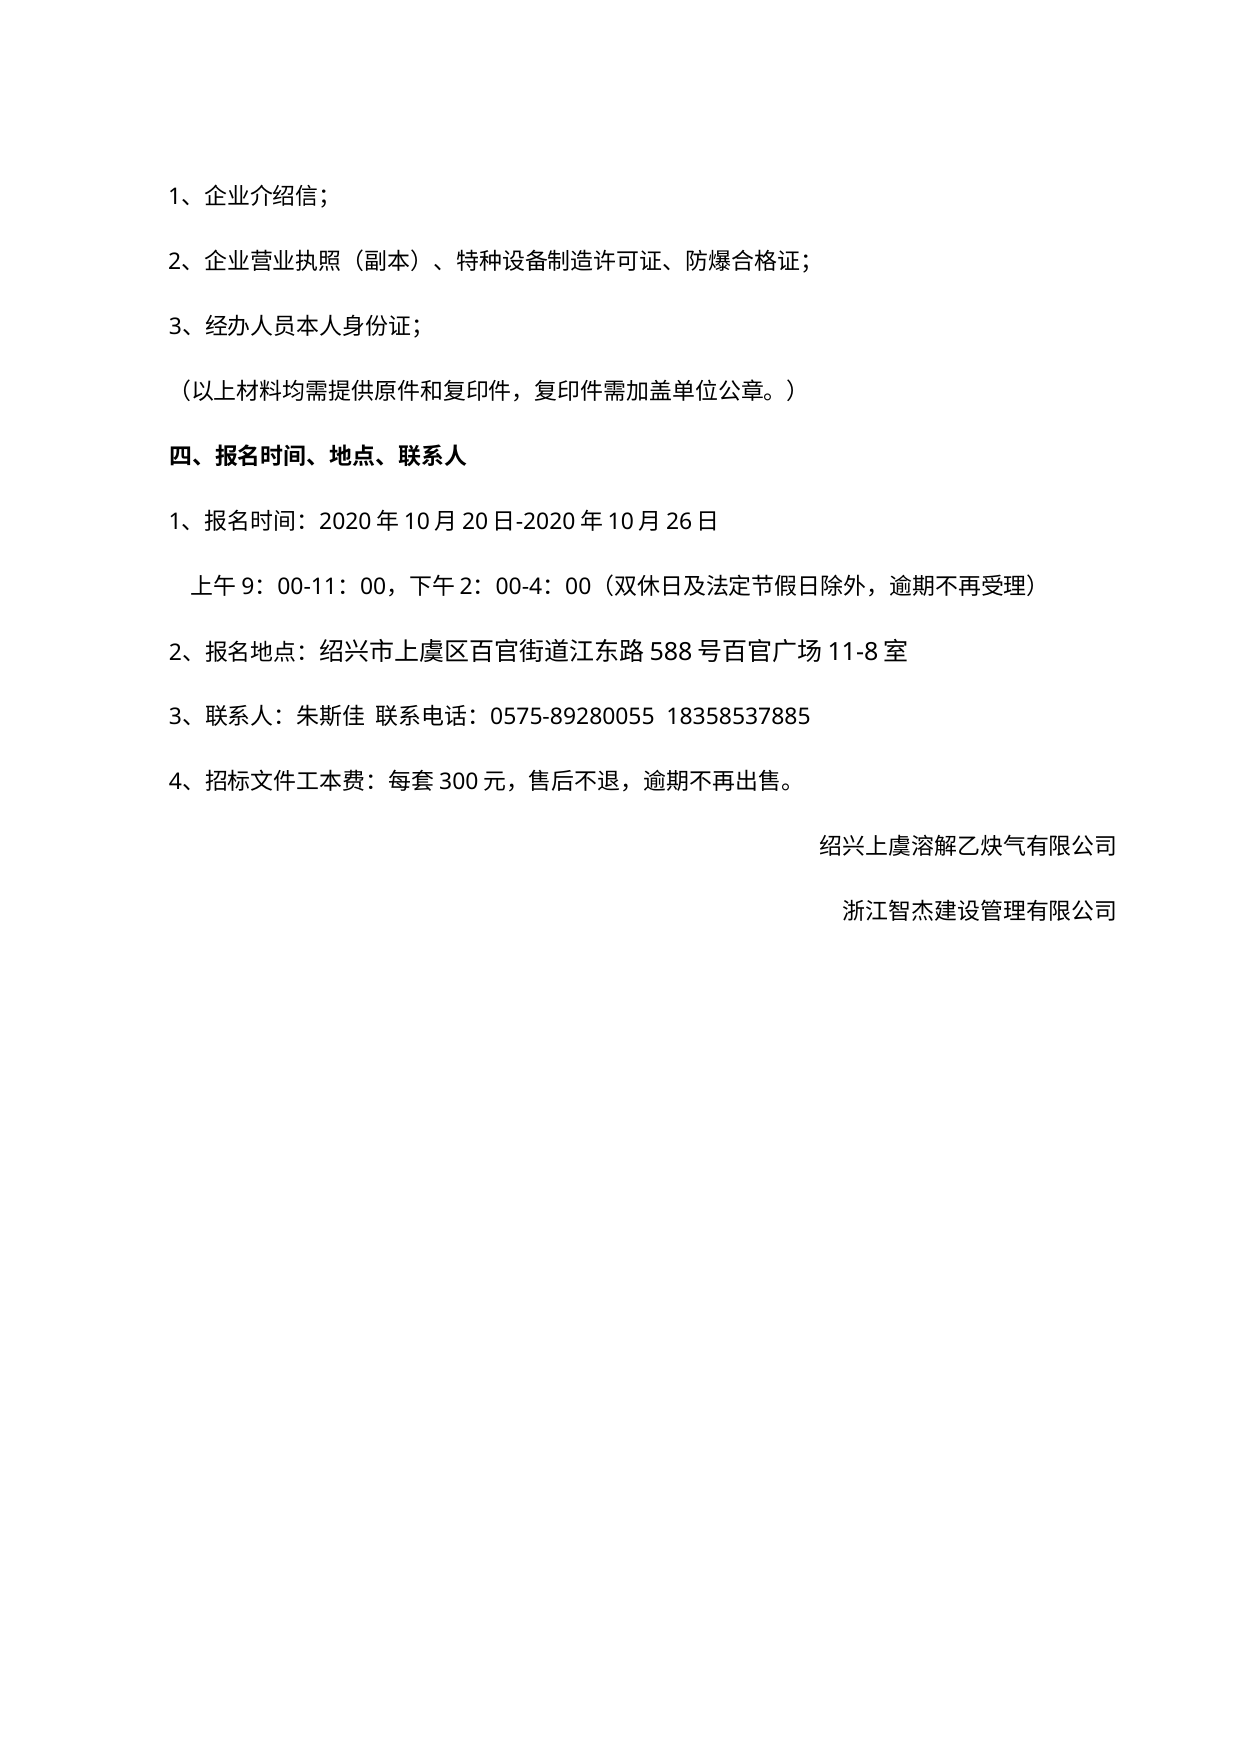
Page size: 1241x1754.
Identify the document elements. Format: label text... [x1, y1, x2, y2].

text 1、报名时间：2020年10月20日-2020年10月26日 [168, 487, 1117, 552]
text 绍兴上虞溶解乙炔气有限公司 [123, 812, 1117, 877]
text 2、报名地点：绍兴市上虞区百官街道江东路588号百官广场11-8室 [123, 617, 1117, 682]
text 1、企业介绍信； [123, 162, 1117, 227]
text 上午9：00-11：00，下午2：00-4：00（双休日及法定节假日除外，逾期不再受理） [123, 552, 1117, 617]
text 3、联系人：朱斯佳 联系电话：0575-89280055 18358537885 [123, 682, 1117, 747]
text 4、招标文件工本费：每套 300元，售后不退，逾期不再出售。 [123, 747, 1117, 812]
text （以上材料均需提供原件和复印件，复印件需加盖单位公章。） [123, 357, 1117, 422]
text 四、报名时间、地点、联系人 [123, 422, 1117, 487]
text 浙江智杰建设管理有限公司 [123, 877, 1117, 942]
text 2、企业营业执照（副本）、特种设备制造许可证、防爆合格证； [123, 227, 1117, 292]
text 3、经办人员本人身份证； [123, 292, 1117, 357]
